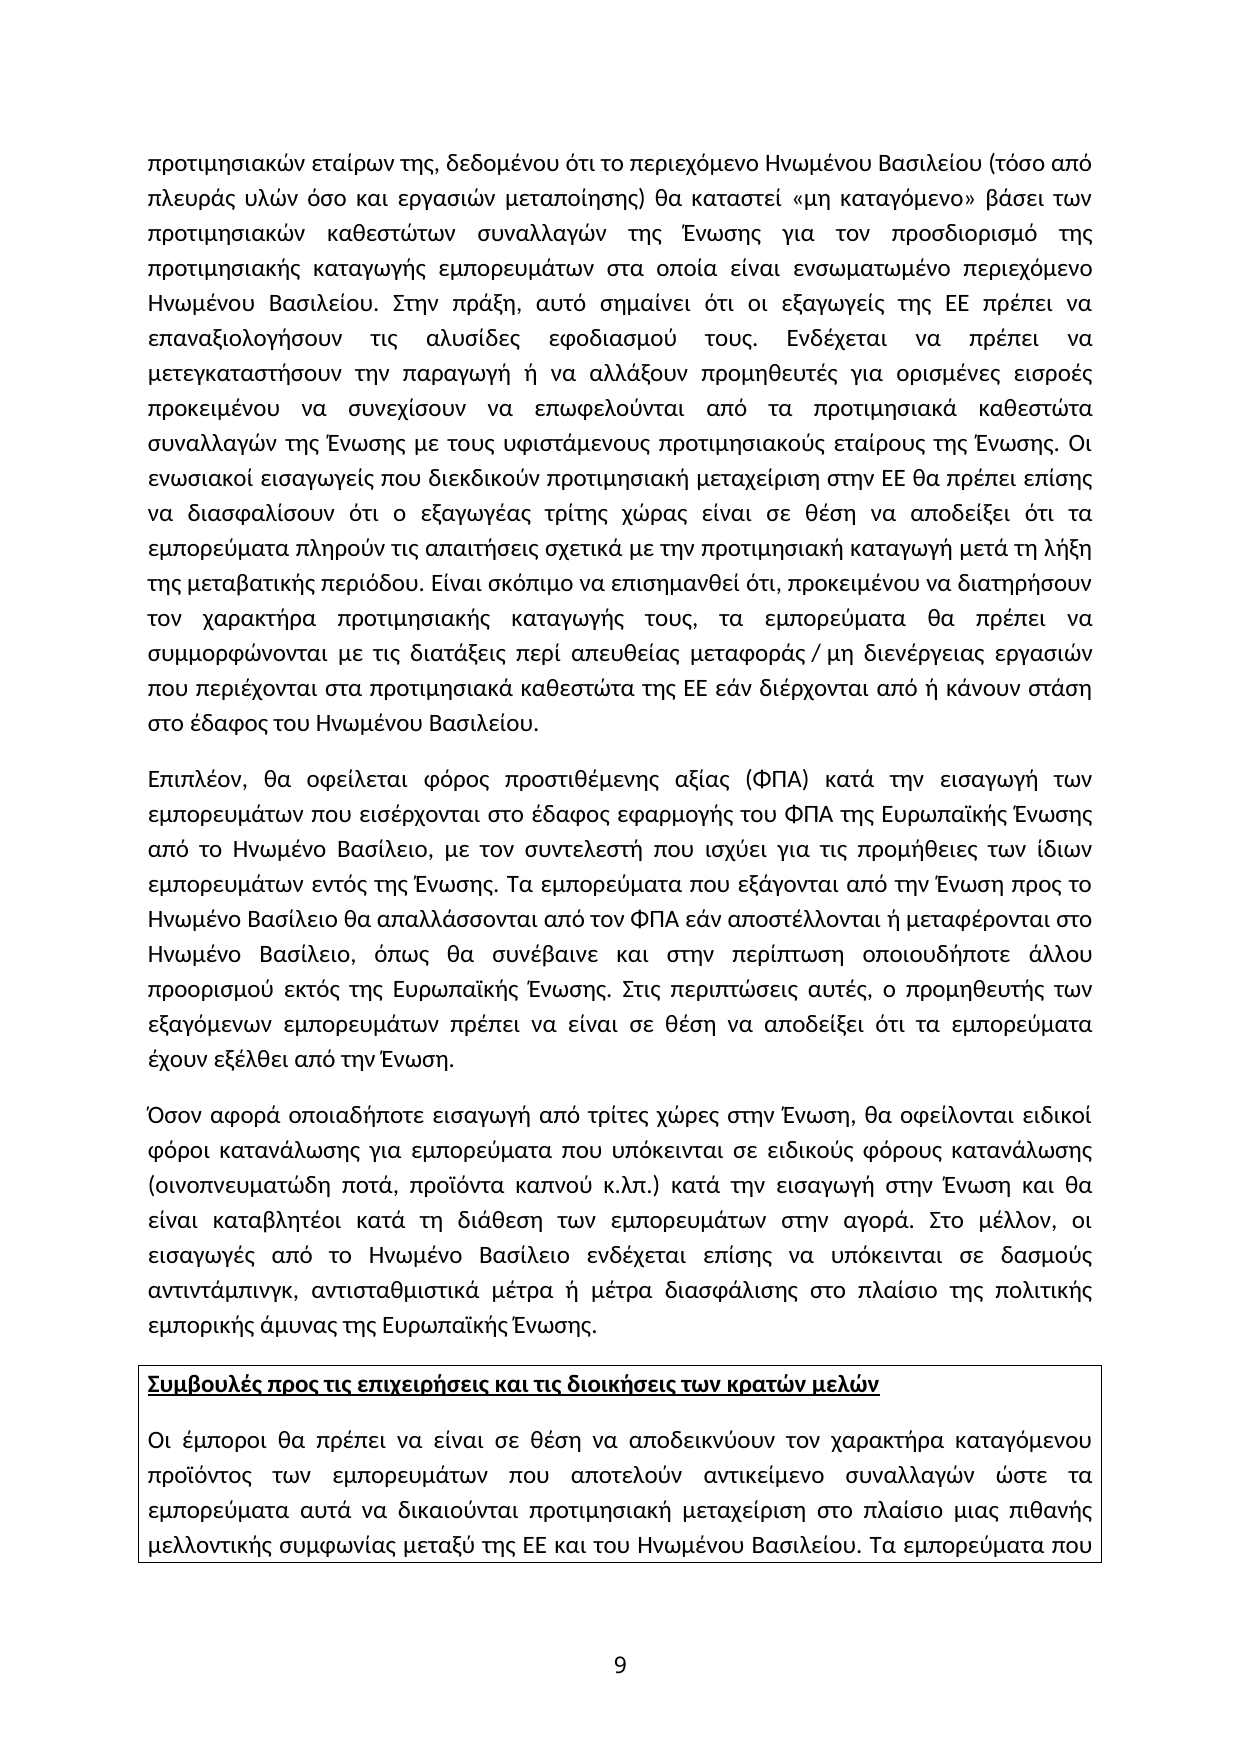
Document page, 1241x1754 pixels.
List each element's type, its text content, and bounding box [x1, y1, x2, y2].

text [148, 148, 1093, 738]
text Συμβουλές προς τις επιχειρήσεις και τις διοικήσεις των κρατών μελών [139, 1366, 1101, 1399]
text Όσον αφορά οποιαδήποτε εισαγωγή από τρίτες χώρες στην Ένωση, θα οφείλονται ειδικοί φόροι κατανάλωσης για εμπορεύματα που υπόκεινται σε ειδικούς φόρους κατανάλωσης (οινοπνευματώδη ποτά, προϊόντα καπνού κ.λπ.) κατά την εισαγωγή στην Ένωση και θα είναι καταβλητέοι κατά τη διάθεση των εμπορευμάτων στην αγορά. Στο μέλλον, οι εισαγωγές από το Ηνωμένο Βασίλειο ενδέχεται επίσης να υπόκεινται σε δασμούς αντιντάμπινγκ, αντισταθμιστικά μέτρα ή μέτρα διασφάλισης στο πλαίσιο της πολιτικής εμπορικής άμυνας της Ευρωπαϊκής Ένωσης. [148, 1099, 1093, 1340]
text Επιπλέον, θα οφείλεται φόρος προστιθέμενης αξίας (ΦΠΑ) κατά την εισαγωγή των εμπορευμάτων που εισέρχονται στο έδαφος εφαρμογής του ΦΠΑ της Ευρωπαϊκής Ένωσης από το Ηνωμένο Βασίλειο, με τον συντελεστή που ισχύει για τις προμήθειες των ίδιων εμπορευμάτων εντός της Ένωσης. Τα εμπορεύματα που εξάγονται από την Ένωση προς το Ηνωμένο Βασίλειο θα απαλλάσσονται από τον ΦΠΑ εάν αποστέλλονται ή μεταφέρονται στο Ηνωμένο Βασίλειο, όπως θα συνέβαινε και στην περίπτωση οποιουδήποτε άλλου προορισμού εκτός της Ευρωπαϊκής Ένωσης. Στις περιπτώσεις αυτές, ο προμηθευτής των εξαγόμενων εμπορευμάτων πρέπει να είναι σε θέση να αποδείξει ότι τα εμπορεύματα έχουν εξέλθει από την Ένωση. [148, 763, 1093, 1074]
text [139, 1421, 1101, 1562]
